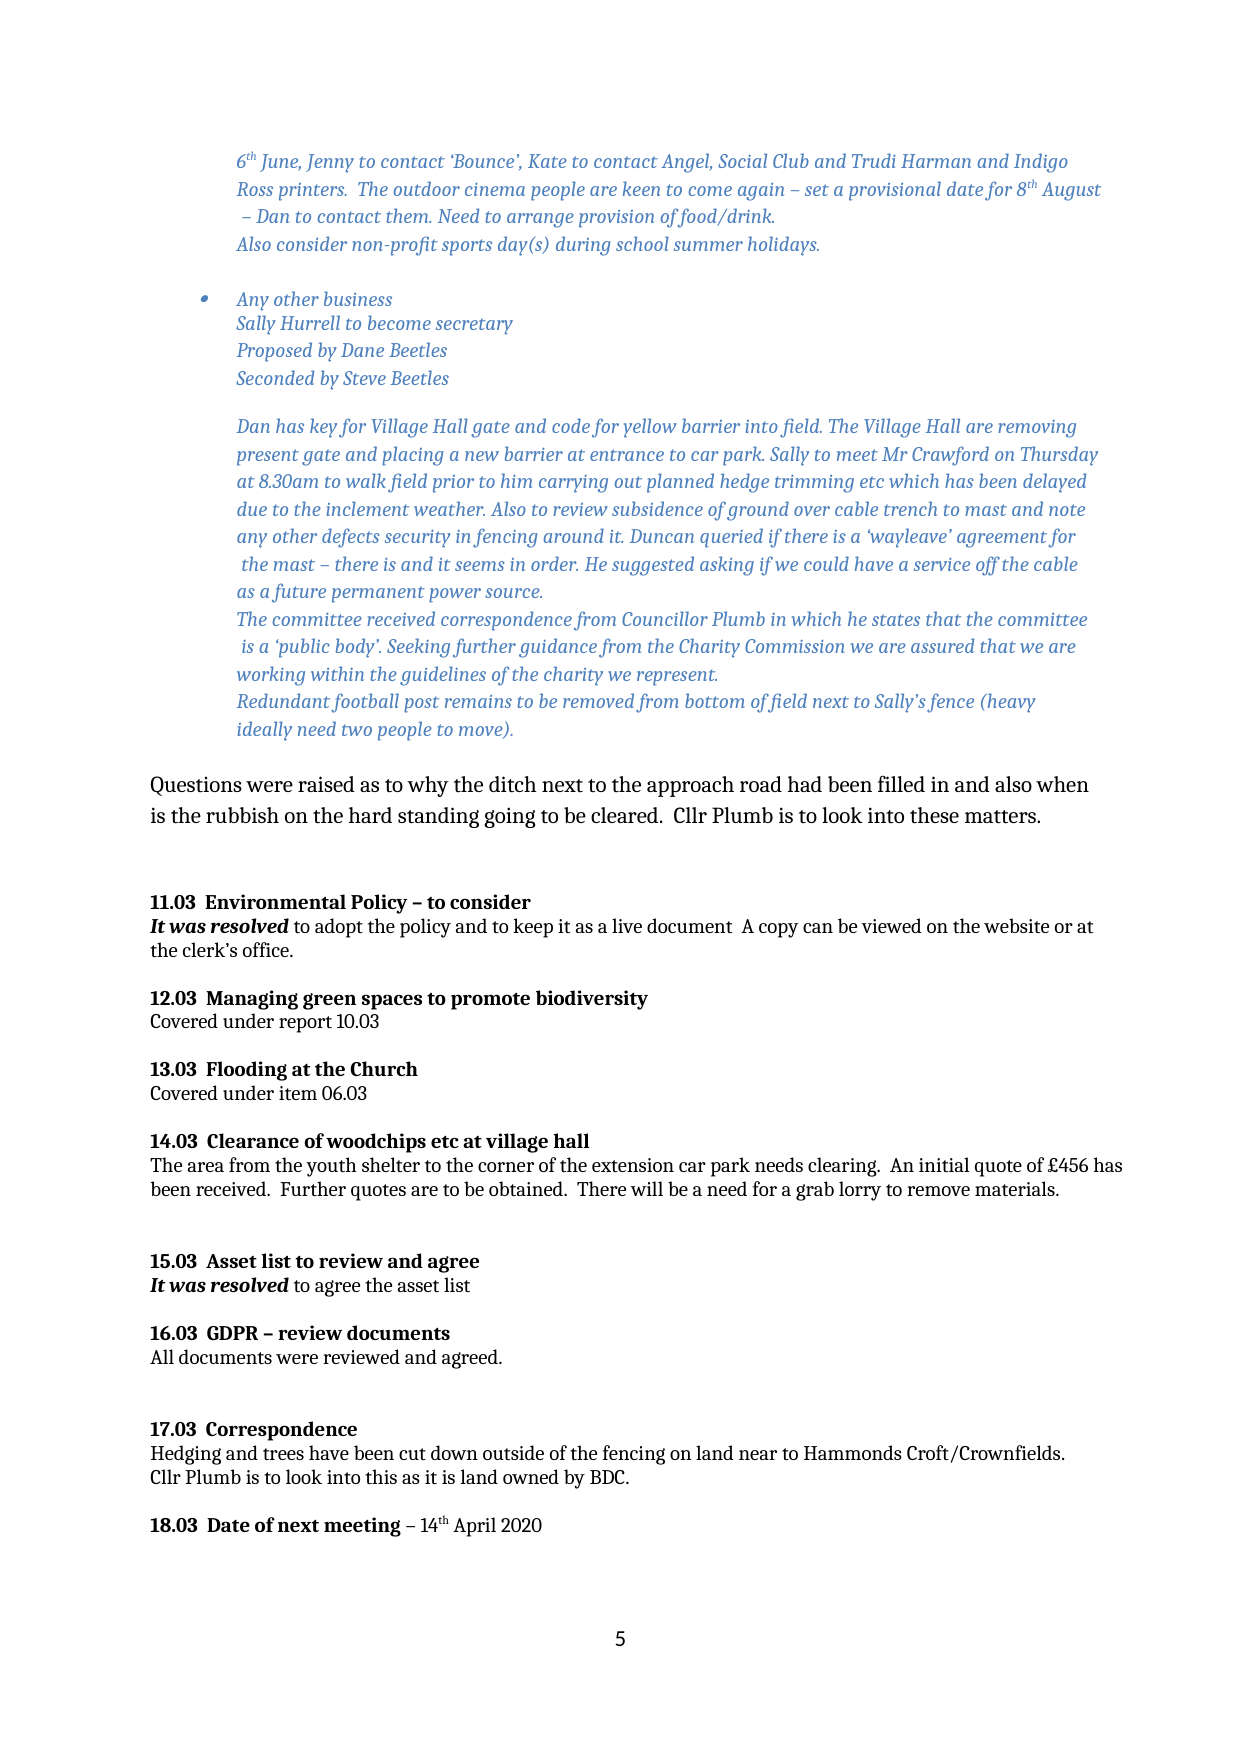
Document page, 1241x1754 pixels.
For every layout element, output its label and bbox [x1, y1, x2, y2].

table_header [150, 150, 1240, 1585]
